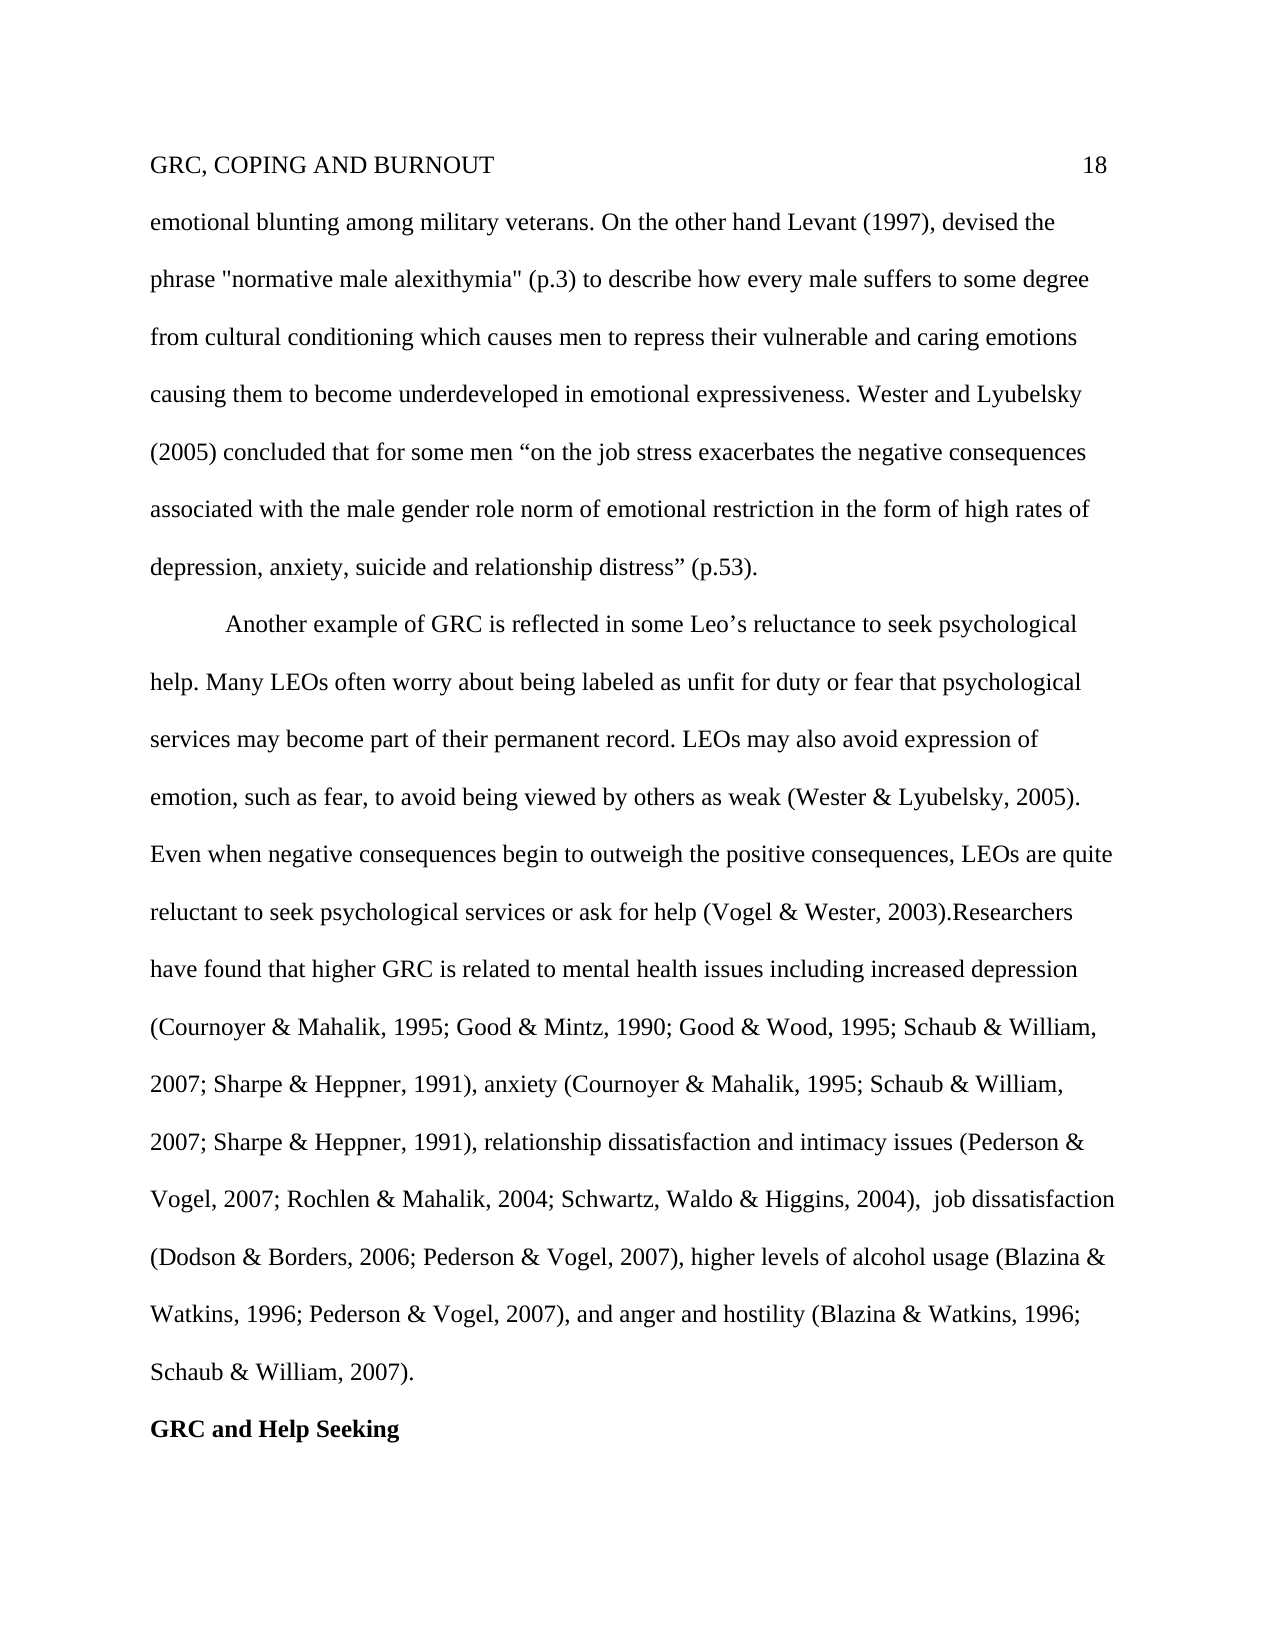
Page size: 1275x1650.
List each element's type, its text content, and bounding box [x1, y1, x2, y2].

text Another example of GRC is reflected in some Leo’s reluctance to seek psychological help. Many LEOs often worry about being labeled as unfit for duty or fear that psychological services may become part of their permanent record. LEOs may also avoid expression of emotion, such as fear, to avoid being viewed by others as weak (Wester & Lyubelsky, 2005). Even when negative consequences begin to outweigh the positive consequences, LEOs are quite reluctant to seek psychological services or ask for help (Vogel & Wester, 2003).Researchers have found that higher GRC is related to mental health issues including increased depression (Cournoyer & Mahalik, 1995; Good & Mintz, 1990; Good & Wood, 1995; Schaub & William, 2007; Sharpe & Heppner, 1991), anxiety (Cournoyer & Mahalik, 1995; Schaub & William, 2007; Sharpe & Heppner, 1991), relationship dissatisfaction and intimacy issues (Pederson & Vogel, 2007; Rochlen & Mahalik, 2004; Schwartz, Waldo & Higgins, 2004), job dissatisfaction (Dodson & Borders, 2006; Pederson & Vogel, 2007), higher levels of alcohol usage (Blazina & Watkins, 1996; Pederson & Vogel, 2007), and anger and hostility (Blazina & Watkins, 1996; Schaub & William, 2007). [150, 609, 1125, 1386]
text GRC and Help Seeking [150, 1414, 1125, 1443]
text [150, 207, 1125, 581]
